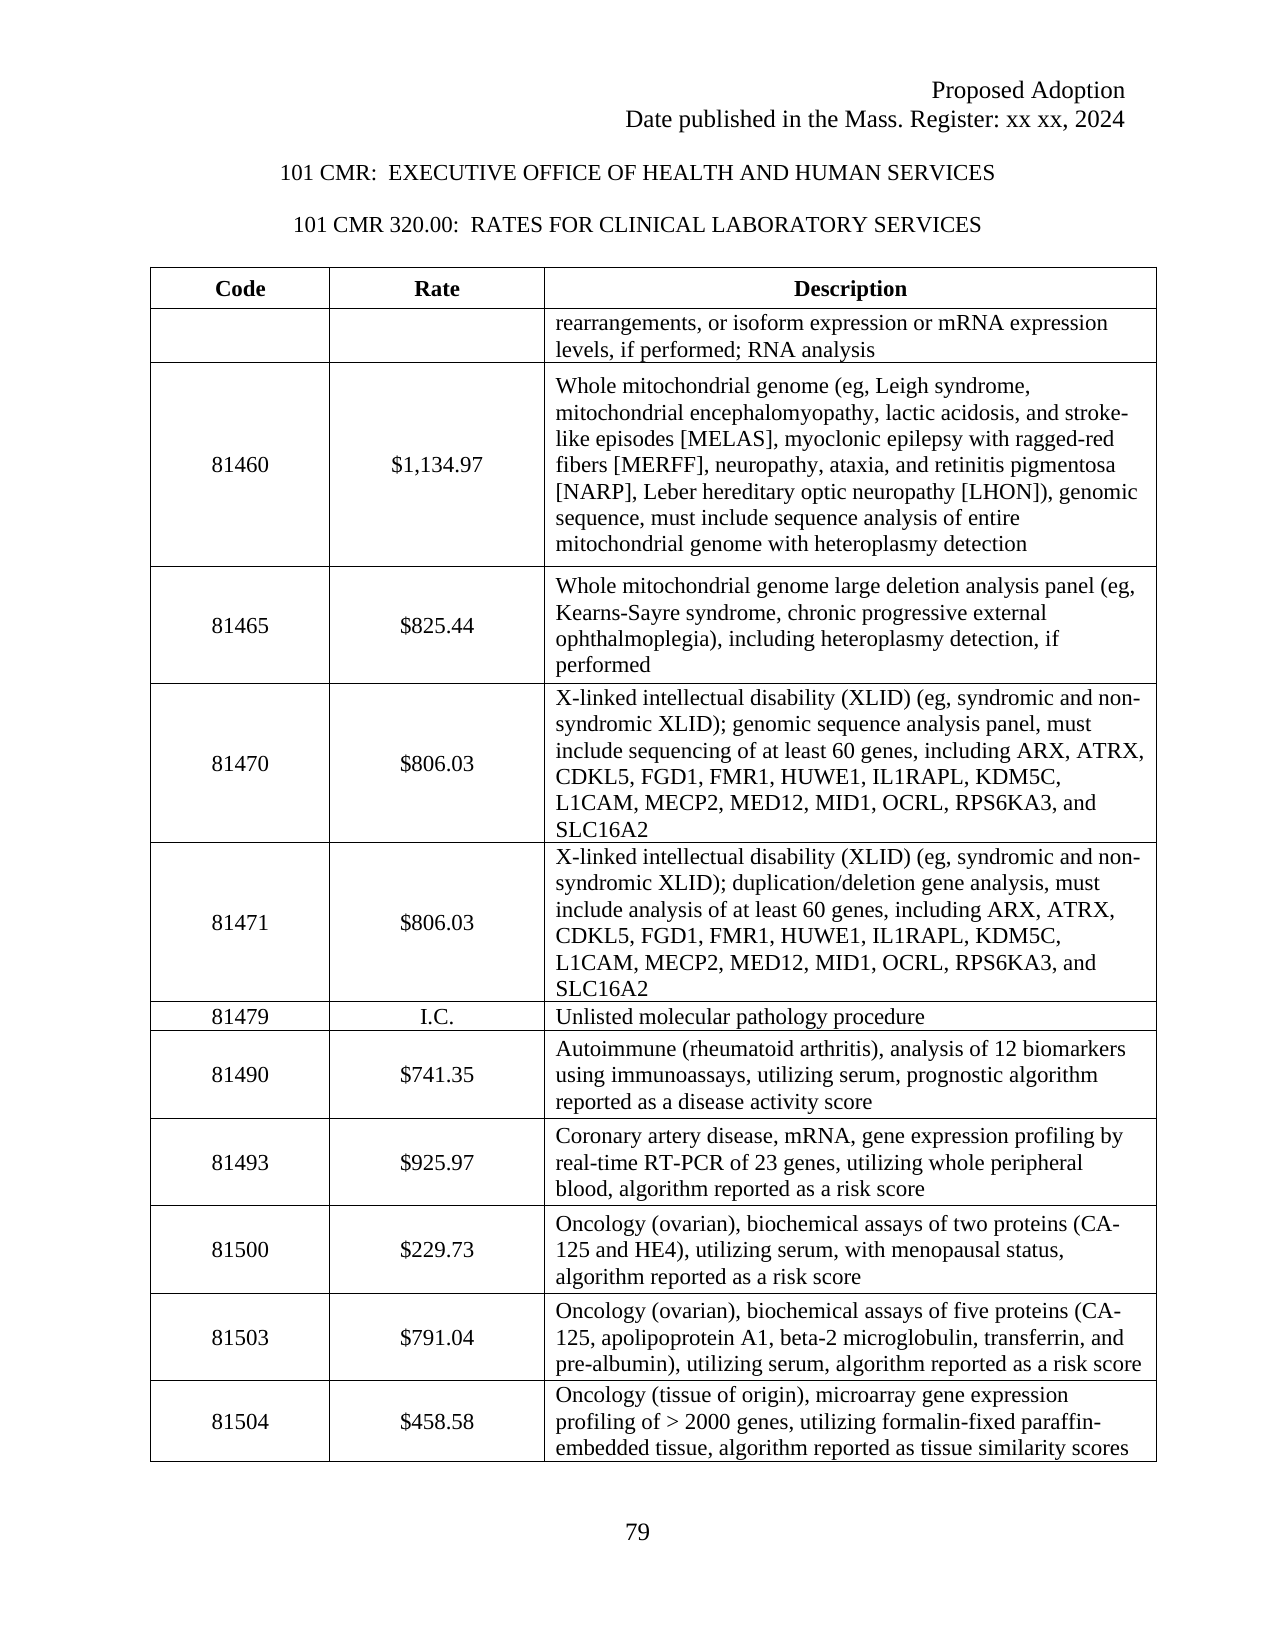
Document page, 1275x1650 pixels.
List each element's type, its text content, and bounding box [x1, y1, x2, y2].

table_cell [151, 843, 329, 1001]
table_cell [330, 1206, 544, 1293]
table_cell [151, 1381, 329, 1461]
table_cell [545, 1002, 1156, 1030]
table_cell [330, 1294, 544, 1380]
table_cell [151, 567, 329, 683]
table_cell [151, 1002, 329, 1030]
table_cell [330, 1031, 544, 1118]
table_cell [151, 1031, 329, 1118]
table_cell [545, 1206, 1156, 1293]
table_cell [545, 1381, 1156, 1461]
table_header Rate [330, 268, 544, 308]
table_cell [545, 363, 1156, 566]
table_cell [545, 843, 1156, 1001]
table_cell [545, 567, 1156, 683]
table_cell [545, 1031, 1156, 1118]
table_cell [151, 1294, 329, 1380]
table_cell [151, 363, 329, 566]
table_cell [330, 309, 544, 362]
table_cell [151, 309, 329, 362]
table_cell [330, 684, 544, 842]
table_header Description [545, 268, 1156, 308]
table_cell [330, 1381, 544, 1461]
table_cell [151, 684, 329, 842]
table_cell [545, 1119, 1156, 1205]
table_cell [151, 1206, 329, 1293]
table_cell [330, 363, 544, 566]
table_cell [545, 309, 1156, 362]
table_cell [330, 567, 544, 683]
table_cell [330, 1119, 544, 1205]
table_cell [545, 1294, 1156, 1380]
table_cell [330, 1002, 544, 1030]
table_header Code [151, 268, 329, 308]
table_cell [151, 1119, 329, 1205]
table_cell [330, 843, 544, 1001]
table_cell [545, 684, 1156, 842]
